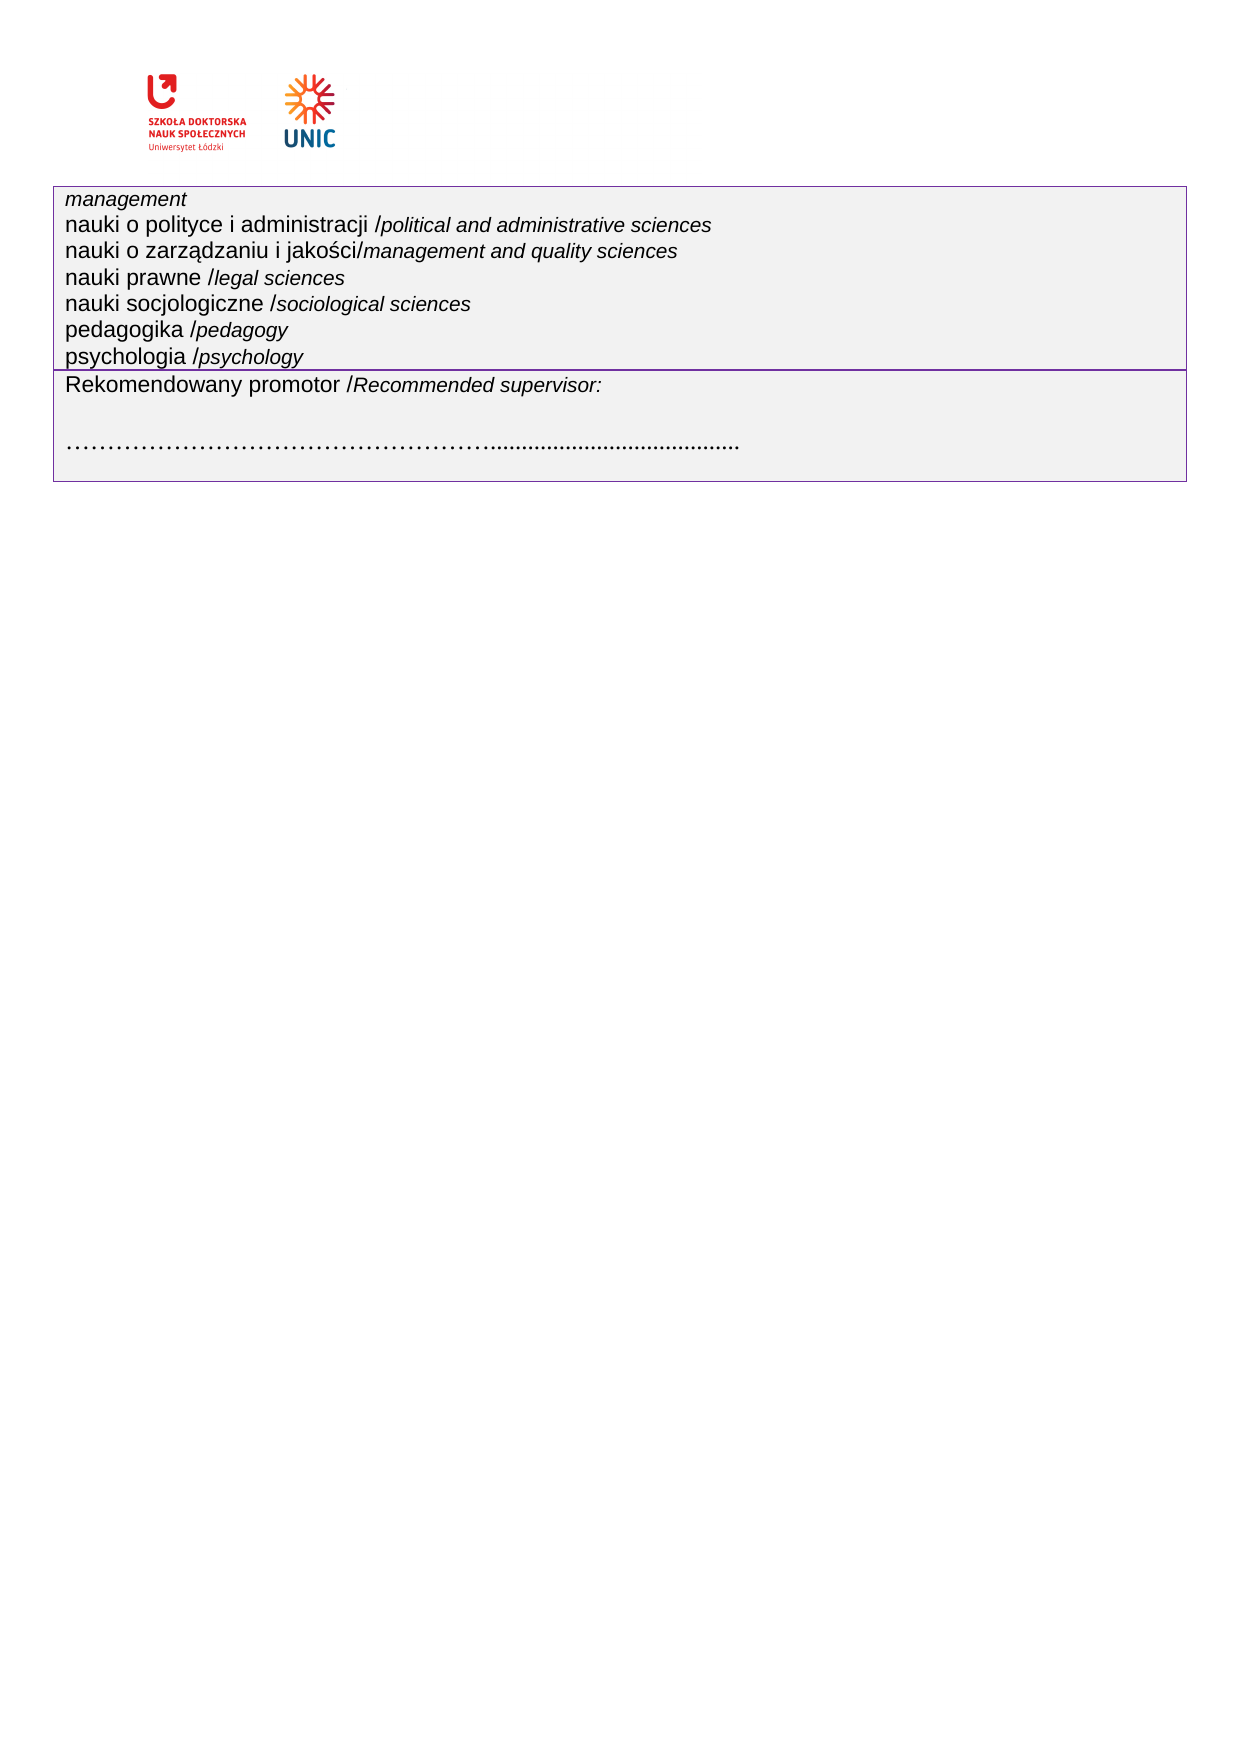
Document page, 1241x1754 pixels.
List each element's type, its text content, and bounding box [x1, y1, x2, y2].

table_cell Rekomendowany promotor /Recommended supervisor: ……………………………………………........................................ [54, 371, 1186, 481]
picture [147, 73, 703, 186]
